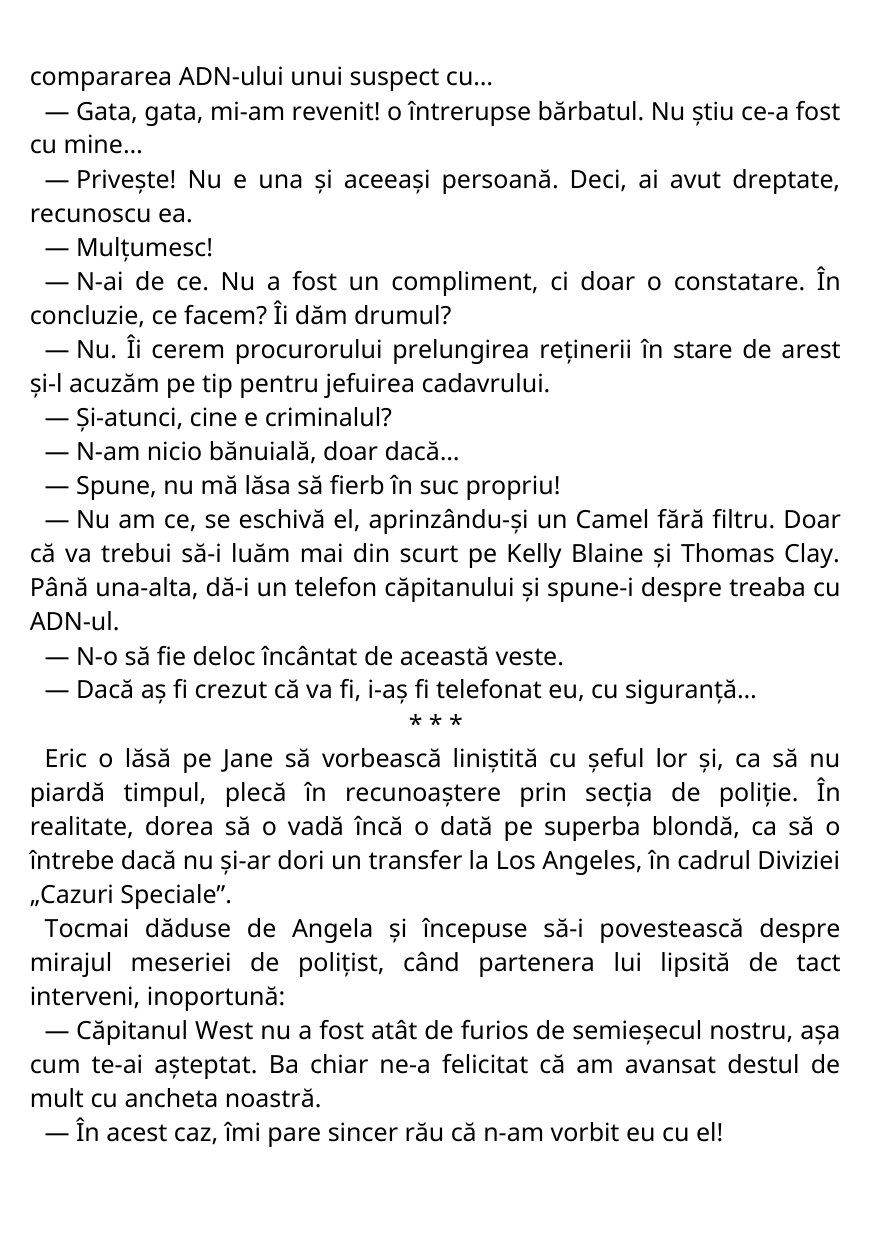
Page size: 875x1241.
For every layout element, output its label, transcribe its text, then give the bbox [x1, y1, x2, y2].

text — N-ai de ce. Nu a fost un compliment, ci doar o constatare. În concluzie, ce facem? Îi dăm drumul? [29, 263, 842, 332]
text — Mulţumesc! [29, 229, 842, 263]
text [29, 59, 842, 93]
text — În acest caz, îmi pare sincer rău că n-am vorbit eu cu el! [29, 1115, 842, 1149]
text Eric o lăsă pe Jane să vorbească liniştită cu şeful lor şi, ca să nu piardă timpul, plecă în recunoaştere prin secţia de poliţie. În realitate, dorea să o vadă încă o dată pe superba blondă, ca să o întrebe dacă nu şi-ar dori un transfer la Los Angeles, în cadrul Diviziei „Cazuri Speciale”. [29, 740, 842, 911]
text Tocmai dăduse de Angela şi începuse să-i povestească despre mirajul meseriei de poliţist, când partenera lui lipsită de tact interveni, inoportună: [29, 911, 842, 1013]
text — Şi-atunci, cine e criminalul? [29, 400, 842, 434]
text — Gata, gata, mi-am revenit! o întrerupse bărbatul. Nu ştiu ce-a fost cu mine… [29, 93, 842, 161]
text — N-o să fie deloc încântat de această veste. [29, 638, 842, 672]
text * * * [29, 706, 842, 740]
text — N-am nicio bănuială, doar dacă… [29, 434, 842, 468]
text — Nu am ce, se eschivă el, aprinzându-şi un Camel fără filtru. Doar că va trebui să-i luăm mai din scurt pe Kelly Blaine şi Thomas Clay. Până una-alta, dă-i un telefon căpitanului şi spune-i despre treaba cu ADN-ul. [29, 502, 842, 638]
text — Căpitanul West nu a fost atât de furios de semieşecul nostru, aşa cum te-ai aşteptat. Ba chiar ne-a felicitat că am avansat destul de mult cu ancheta noastră. [29, 1013, 842, 1115]
text — Nu. Îi cerem procurorului prelungirea reţinerii în stare de arest şi-l acuzăm pe tip pentru jefuirea cadavrului. [29, 332, 842, 400]
text — Priveşte! Nu e una şi aceeaşi persoană. Deci, ai avut dreptate, recunoscu ea. [29, 161, 842, 229]
text — Dacă aş fi crezut că va fi, i-aş fi telefonat eu, cu siguranţă… [29, 672, 842, 706]
text — Spune, nu mă lăsa să fierb în suc propriu! [29, 468, 842, 502]
